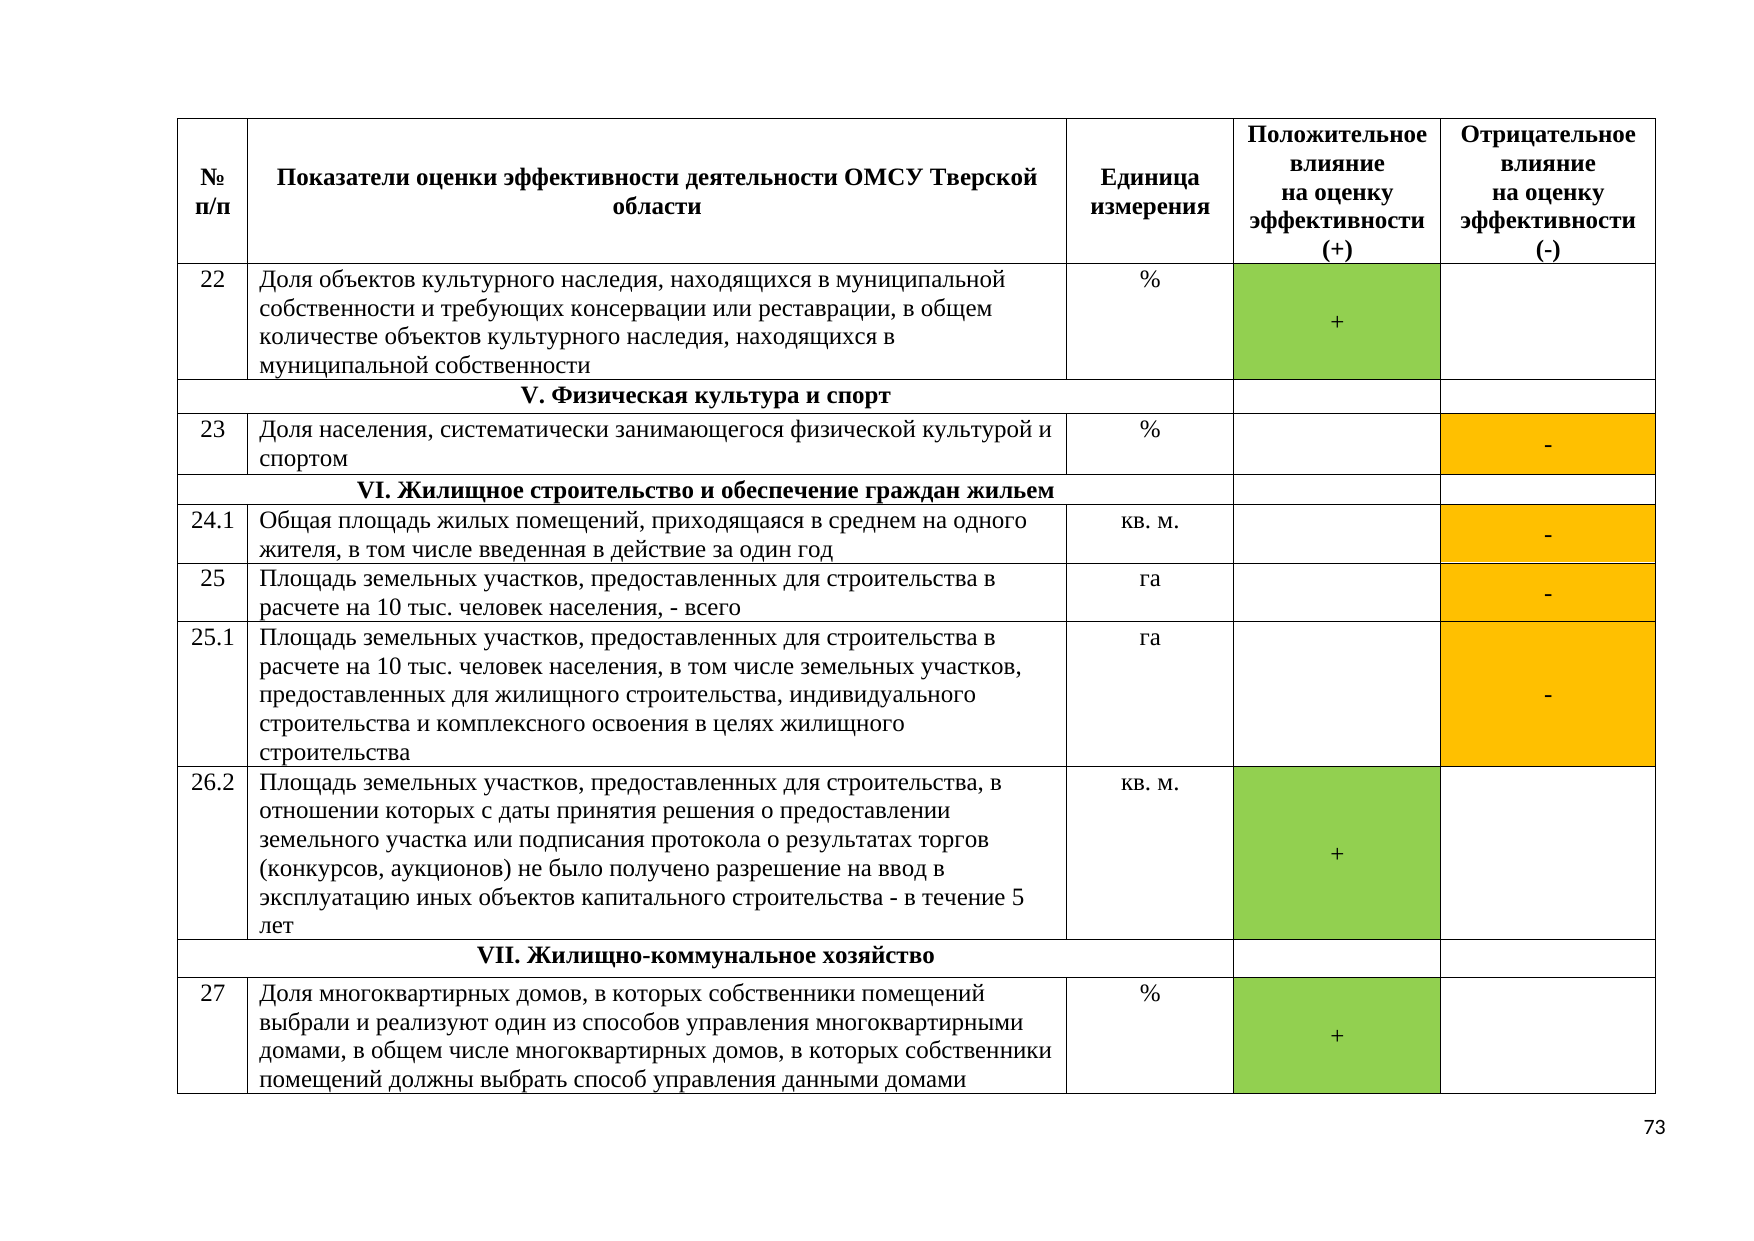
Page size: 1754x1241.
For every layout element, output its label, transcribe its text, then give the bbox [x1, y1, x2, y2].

table_cell 24.1 [178, 505, 247, 562]
table_cell кв. м. [1067, 767, 1233, 939]
table_cell Доля объектов культурного наследия, находящихся в муниципальной собственности и требующих консервации или реставрации, в общем количестве объектов культурного наследия, находящихся в муниципальной собственности [248, 264, 1066, 379]
table_cell + [1234, 264, 1440, 379]
table_cell [1441, 767, 1655, 939]
table_cell га [1067, 622, 1233, 766]
table_cell 23 [178, 414, 247, 474]
table_cell [1234, 380, 1440, 413]
table_cell Площадь земельных участков, предоставленных для строительства в расчете на 10 тыс. человек населения, в том числе земельных участков, предоставленных для жилищного строительства, индивидуального строительства и комплексного освоения в целях жилищного строительства [248, 622, 1066, 766]
table_cell [1441, 475, 1655, 504]
table_cell Доля многоквартирных домов, в которых собственники помещений выбрали и реализуют один из способов управления многоквартирными домами, в общем числе многоквартирных домов, в которых собственники помещений должны выбрать способ управления данными домами [248, 978, 1066, 1093]
table_cell + [1234, 978, 1440, 1093]
table_header Отрицательное влияние на оценку эффективности (-) [1441, 119, 1655, 263]
table_cell [1441, 264, 1655, 379]
table_cell Площадь земельных участков, предоставленных для строительства, в отношении которых с даты принятия решения о предоставлении земельного участка или подписания протокола о результатах торгов (конкурсов, аукционов) не было получено разрешение на ввод в эксплуатацию иных объектов капитального строительства - в течение 5 лет [248, 767, 1066, 939]
table_cell + [1234, 767, 1440, 939]
table_cell Площадь земельных участков, предоставленных для строительства в расчете на 10 тыс. человек населения, - всего [248, 564, 1066, 621]
table_header Положительное влияние на оценку эффективности (+) [1234, 119, 1440, 263]
table_cell [1441, 940, 1655, 977]
table_cell [1234, 622, 1440, 766]
table_cell 25.1 [178, 622, 247, 766]
table_cell V. Физическая культура и спорт [178, 380, 1233, 413]
table_cell га [1067, 564, 1233, 621]
table_cell - [1441, 622, 1655, 766]
table_cell Общая площадь жилых помещений, приходящаяся в среднем на одного жителя, в том числе введенная в действие за один год [248, 505, 1066, 562]
table_cell % [1067, 414, 1233, 474]
table_cell - [1441, 564, 1655, 621]
table_cell - [1441, 505, 1655, 562]
table_cell % [1067, 264, 1233, 379]
table_cell кв. м. [1067, 505, 1233, 562]
table_cell Доля населения, систематически занимающегося физической культурой и спортом [248, 414, 1066, 474]
table_cell [1234, 940, 1440, 977]
table_cell 26.2 [178, 767, 247, 939]
table_header Показатели оценки эффективности деятельности ОМСУ Тверской области [248, 119, 1066, 263]
table_cell - [1441, 414, 1655, 474]
table_cell [1441, 380, 1655, 413]
table_cell VI. Жилищное строительство и обеспечение граждан жильем [178, 475, 1233, 504]
table_cell VII. Жилищно-коммунальное хозяйство [178, 940, 1233, 977]
table_cell % [1067, 978, 1233, 1093]
table_cell 27 [178, 978, 247, 1093]
table_header № п/п [178, 119, 247, 263]
table_cell [1234, 505, 1440, 562]
table_cell 22 [178, 264, 247, 379]
table_cell [1441, 978, 1655, 1093]
table_header Единица измерения [1067, 119, 1233, 263]
table_cell [1234, 475, 1440, 504]
table_cell [1234, 414, 1440, 474]
table_cell [1234, 564, 1440, 621]
table_cell 25 [178, 564, 247, 621]
